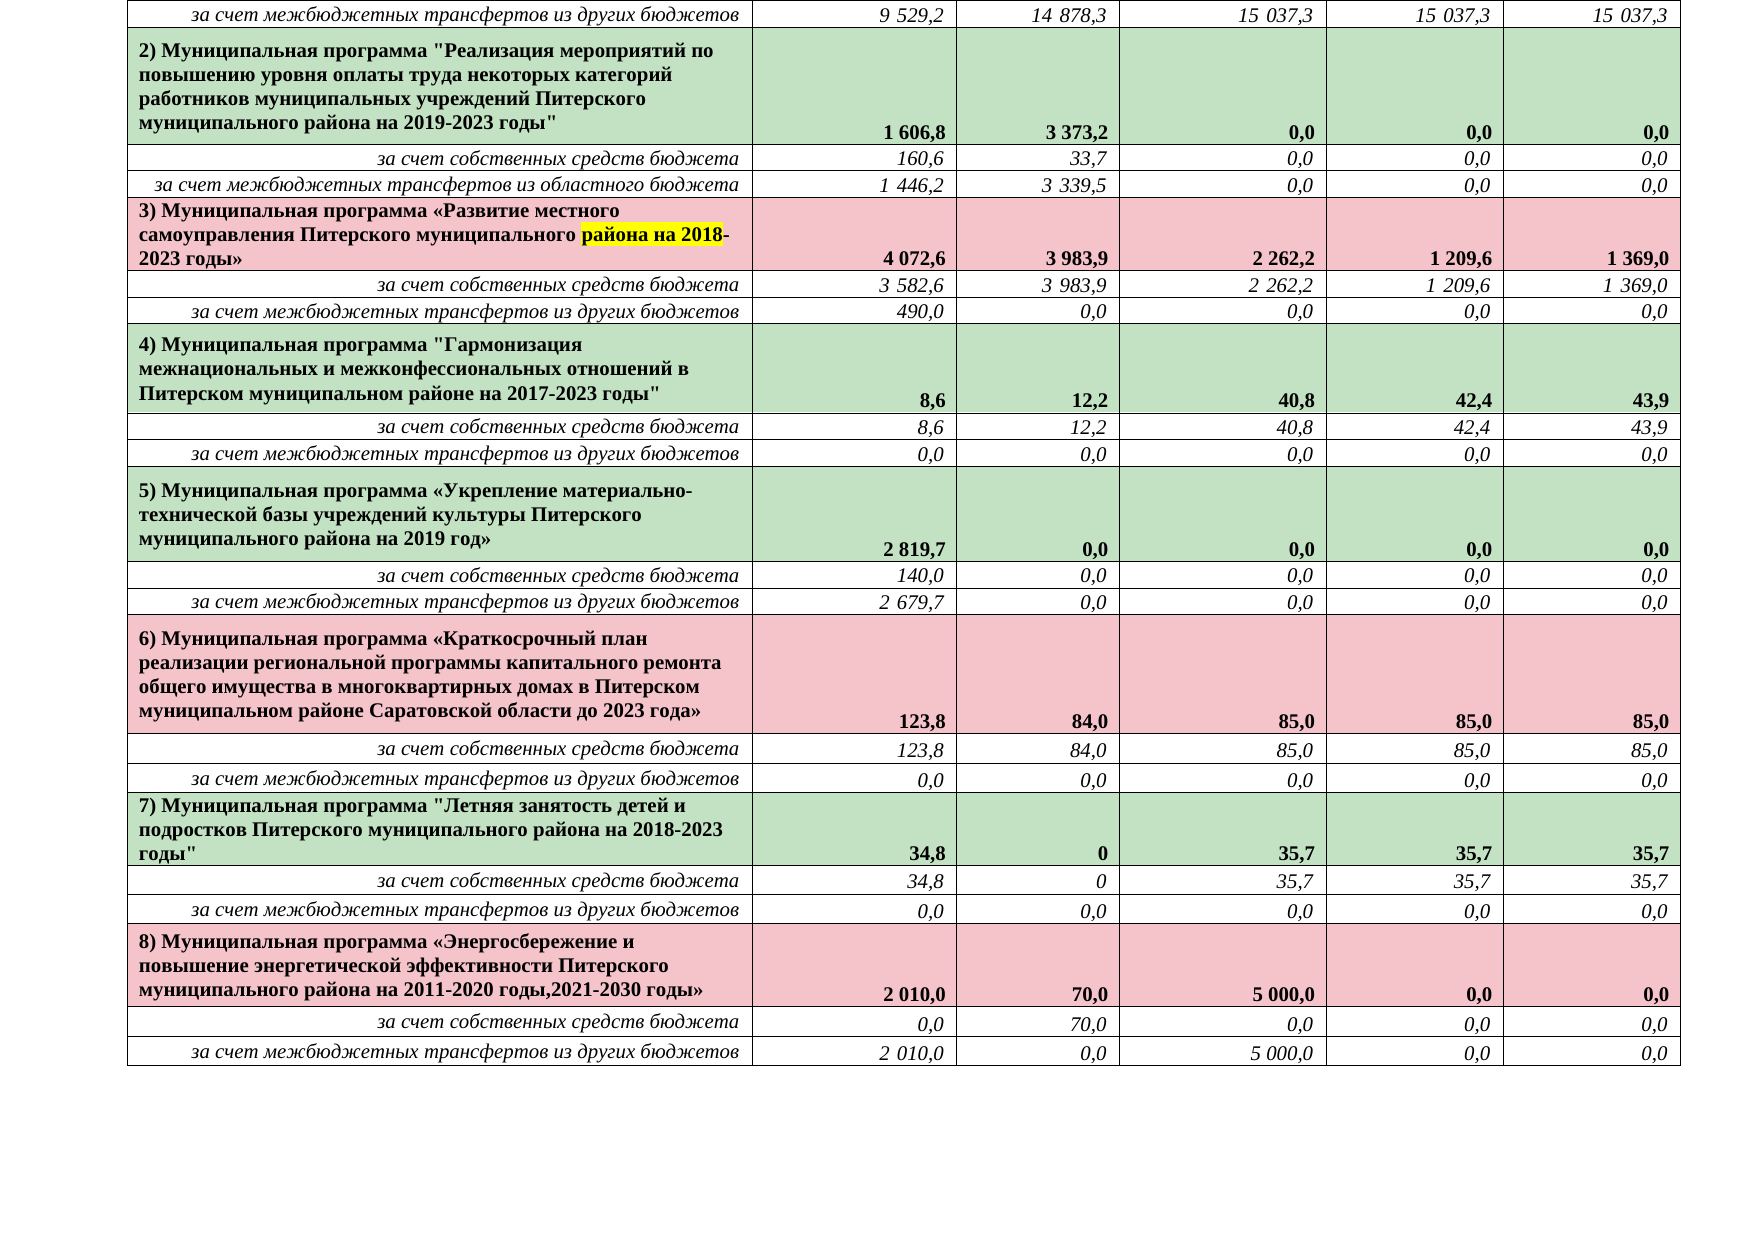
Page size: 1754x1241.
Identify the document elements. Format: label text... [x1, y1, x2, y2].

table_cell 85,0 [1504, 734, 1680, 762]
table_cell за счет собственных средств бюджета [128, 562, 752, 587]
table_cell 123,8 [753, 734, 956, 762]
table_cell 84,0 [957, 615, 1119, 733]
table_cell за счет собственных средств бюджета [128, 1007, 752, 1036]
table_cell 0,0 [753, 895, 956, 923]
table_cell 0,0 [1327, 1037, 1503, 1065]
table_cell 0,0 [1120, 589, 1326, 614]
table_cell 8) Муниципальная программа «Энергосбережение и повышение энергетической эффективности Питерского муниципального района на 2011-2020 годы,2021-2030 годы» [128, 924, 752, 1006]
table_cell 84,0 [957, 734, 1119, 762]
table_cell 0,0 [1120, 764, 1326, 792]
table_cell 0,0 [1504, 467, 1680, 561]
table_cell 0,0 [1120, 145, 1326, 170]
table_cell 0,0 [1327, 1007, 1503, 1036]
table_cell 0,0 [957, 467, 1119, 561]
table_cell 0,0 [1504, 1007, 1680, 1036]
table_cell 0,0 [1327, 924, 1503, 1006]
table_cell 40,8 [1120, 324, 1326, 412]
table_cell 35,7 [1504, 793, 1680, 865]
table_cell 0,0 [1504, 171, 1680, 197]
table_cell 490,0 [753, 298, 956, 323]
table_cell 2) Муниципальная программа "Реализация мероприятий по повышению уровня оплаты труда некоторых категорий работников муниципальных учреждений Питерского муниципального района на 2019-2023 годы" [128, 28, 752, 144]
table_cell 0,0 [1327, 28, 1503, 144]
table_cell 0,0 [1327, 589, 1503, 614]
table_cell 40,8 [1120, 414, 1326, 439]
table_cell 35,7 [1504, 866, 1680, 893]
table_cell 0,0 [1120, 562, 1326, 587]
table_cell 2 010,0 [753, 924, 956, 1006]
table_cell 5) Муниципальная программа «Укрепление материально-технической базы учреждений культуры Питерского муниципального района на 2019 год» [128, 467, 752, 561]
table_cell 1 606,8 [753, 28, 956, 144]
table_cell 0,0 [957, 440, 1119, 466]
table_cell 0 [957, 866, 1119, 893]
table_cell 0,0 [1120, 298, 1326, 323]
table_cell 85,0 [1120, 734, 1326, 762]
table_cell 8,6 [753, 324, 956, 412]
table_cell 0,0 [1504, 298, 1680, 323]
table_cell 1 209,6 [1327, 271, 1503, 297]
table_cell 2 010,0 [753, 1037, 956, 1065]
table_cell 2 819,7 [753, 467, 956, 561]
table_cell 123,8 [753, 615, 956, 733]
table_cell 5 000,0 [1120, 924, 1326, 1006]
table_cell 7) Муниципальная программа "Летняя занятость детей и подростков Питерского муниципального района на 2018-2023 годы" [128, 793, 752, 865]
table_cell 85,0 [1120, 615, 1326, 733]
table_cell 1 209,6 [1327, 198, 1503, 270]
table_cell 0,0 [1327, 440, 1503, 466]
table_cell 160,6 [753, 145, 956, 170]
table_cell за счет межбюджетных трансфертов из других бюджетов [128, 1, 752, 27]
table_cell 35,7 [1327, 793, 1503, 865]
table_cell 0,0 [1327, 298, 1503, 323]
table_cell 2 262,2 [1120, 198, 1326, 270]
table_cell 0,0 [957, 298, 1119, 323]
table_cell 0,0 [1504, 440, 1680, 466]
table_cell 1 369,0 [1504, 271, 1680, 297]
table_cell 0,0 [1120, 1007, 1326, 1036]
table_cell 0,0 [1504, 895, 1680, 923]
table_cell 0,0 [957, 562, 1119, 587]
table_cell 0,0 [1120, 440, 1326, 466]
table_cell 0,0 [1327, 895, 1503, 923]
table_cell 0,0 [957, 895, 1119, 923]
table_cell 85,0 [1327, 615, 1503, 733]
table_cell 85,0 [1327, 734, 1503, 762]
table_cell 5 000,0 [1120, 1037, 1326, 1065]
table_cell 3 339,5 [957, 171, 1119, 197]
table_cell 42,4 [1327, 324, 1503, 412]
table_cell 0,0 [1327, 467, 1503, 561]
table_cell 3 373,2 [957, 28, 1119, 144]
table_cell 70,0 [957, 924, 1119, 1006]
table_cell 12,2 [957, 324, 1119, 412]
table_cell 4 072,6 [753, 198, 956, 270]
table_cell 0 [957, 793, 1119, 865]
table_cell 0,0 [1120, 28, 1326, 144]
table_cell 35,7 [1327, 866, 1503, 893]
table_cell 0,0 [1504, 764, 1680, 792]
table_cell 0,0 [1504, 924, 1680, 1006]
table_cell 0,0 [1327, 171, 1503, 197]
table_cell 0,0 [957, 764, 1119, 792]
table_cell 0,0 [753, 1007, 956, 1036]
table_cell 140,0 [753, 562, 956, 587]
table_cell 0,0 [1504, 1037, 1680, 1065]
table_cell 0,0 [1120, 171, 1326, 197]
table_cell за счет межбюджетных трансфертов из других бюджетов [128, 764, 752, 792]
table_cell 0,0 [753, 764, 956, 792]
table_cell за счет собственных средств бюджета [128, 734, 752, 762]
table_cell 0,0 [753, 440, 956, 466]
table_cell 42,4 [1327, 414, 1503, 439]
table_cell 0,0 [1504, 28, 1680, 144]
table_cell 34,8 [753, 793, 956, 865]
table_cell 15 037,3 [1327, 1, 1503, 27]
table_cell 34,8 [753, 866, 956, 893]
table_cell 0,0 [1504, 145, 1680, 170]
table_cell 0,0 [1327, 764, 1503, 792]
table_cell 15 037,3 [1120, 1, 1326, 27]
table_cell 43,9 [1504, 414, 1680, 439]
table_cell 3 983,9 [957, 198, 1119, 270]
table_cell за счет межбюджетных трансфертов из других бюджетов [128, 589, 752, 614]
table_cell 0,0 [957, 1037, 1119, 1065]
table_cell 0,0 [1327, 562, 1503, 587]
table_cell 15 037,3 [1504, 1, 1680, 27]
table_cell 2 679,7 [753, 589, 956, 614]
table_cell 1 369,0 [1504, 198, 1680, 270]
table_cell за счет собственных средств бюджета [128, 271, 752, 297]
table_cell 0,0 [1120, 895, 1326, 923]
table_cell за счет межбюджетных трансфертов из других бюджетов [128, 440, 752, 466]
table_cell за счет межбюджетных трансфертов из других бюджетов [128, 298, 752, 323]
table_cell за счет межбюджетных трансфертов из областного бюджета [128, 171, 752, 197]
table_cell 0,0 [1327, 145, 1503, 170]
table_cell 43,9 [1504, 324, 1680, 412]
table_cell 85,0 [1504, 615, 1680, 733]
table_cell за счет собственных средств бюджета [128, 866, 752, 893]
table_cell 35,7 [1120, 793, 1326, 865]
table_cell 8,6 [753, 414, 956, 439]
table_cell 1 446,2 [753, 171, 956, 197]
table_cell 4) Муниципальная программа "Гармонизация межнациональных и межконфессиональных отношений в Питерском муниципальном районе на 2017-2023 годы" [128, 324, 752, 412]
table_cell за счет собственных средств бюджета [128, 414, 752, 439]
table_cell 12,2 [957, 414, 1119, 439]
table_cell 70,0 [957, 1007, 1119, 1036]
table_cell 3 582,6 [753, 271, 956, 297]
table_cell 0,0 [957, 589, 1119, 614]
table_cell 2 262,2 [1120, 271, 1326, 297]
table_cell 14 878,3 [957, 1, 1119, 27]
table_cell 35,7 [1120, 866, 1326, 893]
table_cell 0,0 [1504, 562, 1680, 587]
table_cell за счет межбюджетных трансфертов из других бюджетов [128, 895, 752, 923]
table_cell 3 983,9 [957, 271, 1119, 297]
table_cell 3) Муниципальная программа «Развитие местного самоуправления Питерского муниципального района на 2018-2023 годы» [128, 198, 752, 270]
table_cell 0,0 [1504, 589, 1680, 614]
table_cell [128, 1037, 752, 1065]
table_cell 33,7 [957, 145, 1119, 170]
table_cell 6) Муниципальная программа «Краткосрочный план реализации региональной программы капитального ремонта общего имущества в многоквартирных домах в Питерском муниципальном районе Саратовской области до 2023 года» [128, 615, 752, 733]
table_cell 9 529,2 [753, 1, 956, 27]
table_cell 0,0 [1120, 467, 1326, 561]
table_cell за счет собственных средств бюджета [128, 145, 752, 170]
